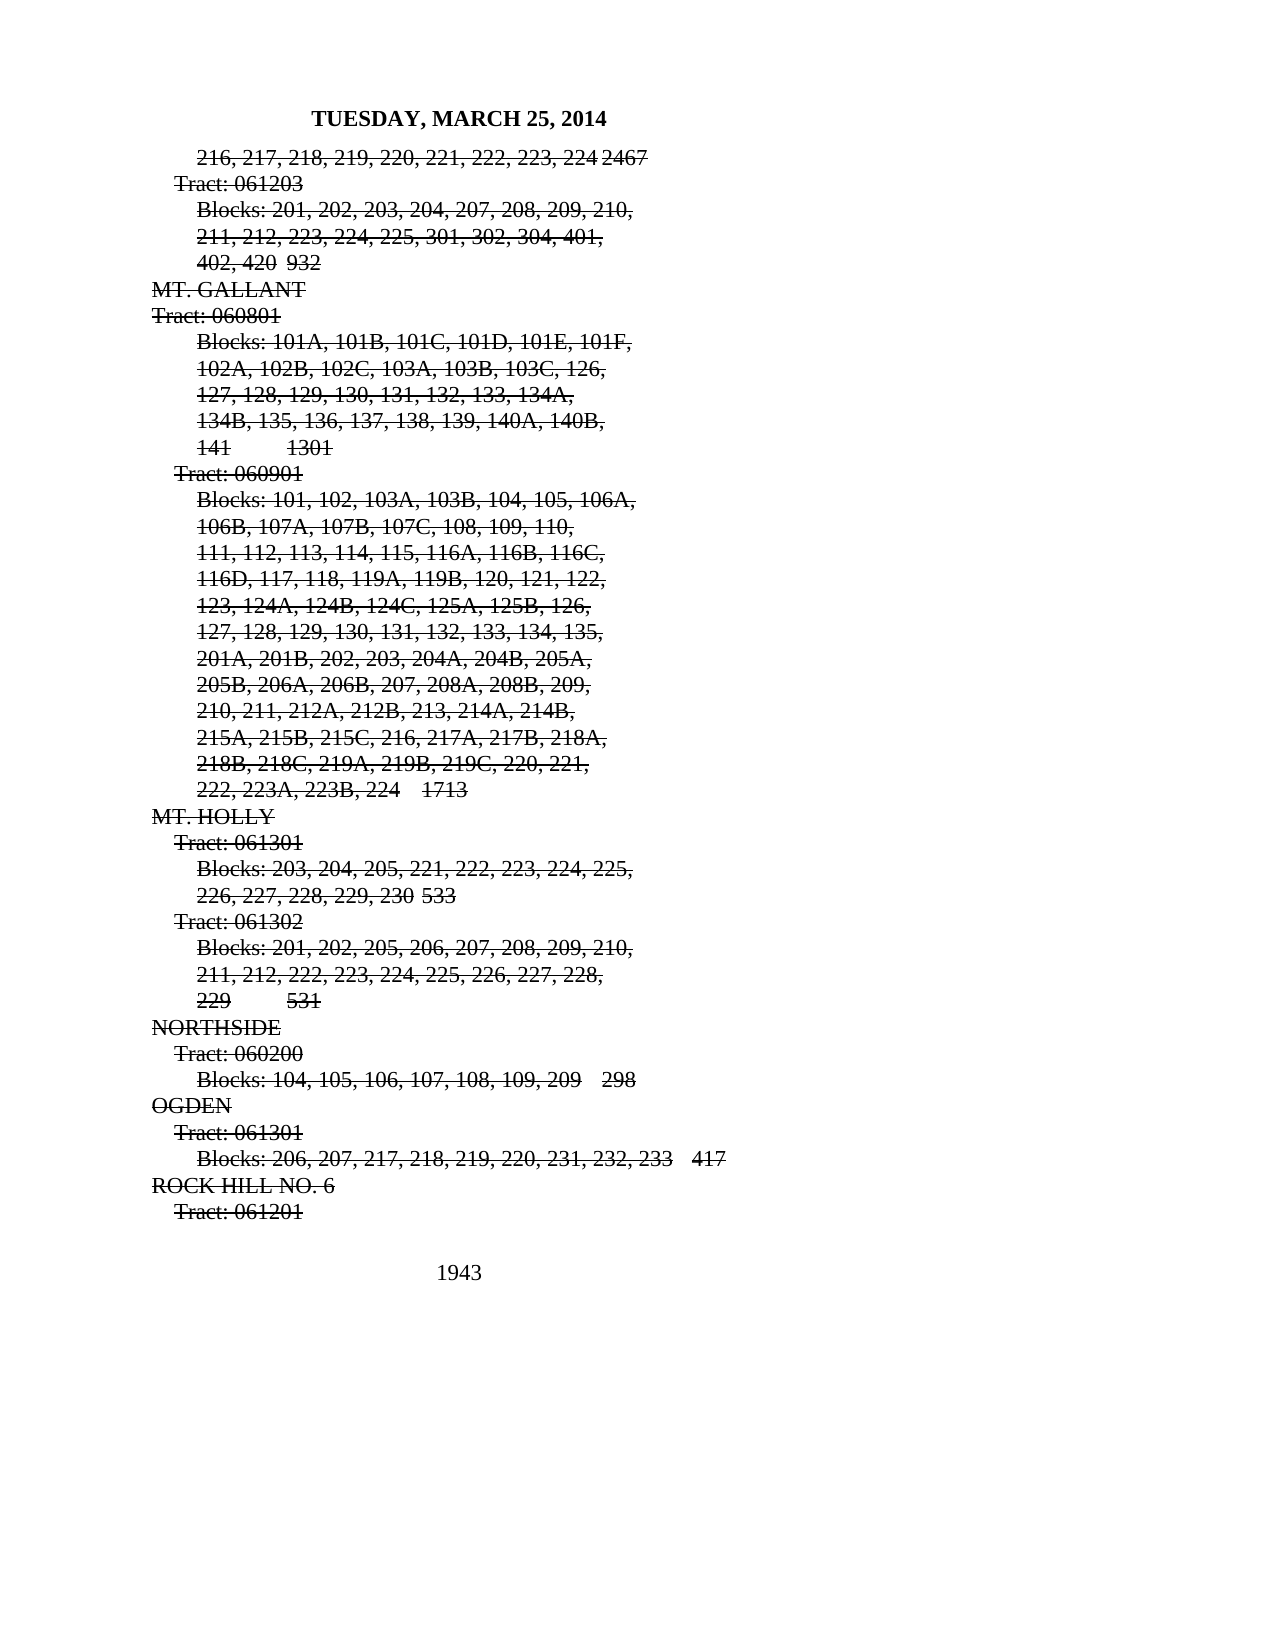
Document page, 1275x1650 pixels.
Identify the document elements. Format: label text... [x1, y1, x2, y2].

text 127, 128, 129, 130, 131, 132, 133, 134, 135, [129, 618, 789, 644]
text 226, 227, 228, 229, 230 533 [129, 882, 789, 908]
text 127, 128, 129, 130, 131, 132, 133, 134A, [129, 381, 789, 407]
text Tract: 060901 [129, 460, 789, 486]
text 402, 420 932 [129, 249, 789, 276]
text Blocks: 203, 204, 205, 221, 222, 223, 224, 225, [129, 855, 789, 882]
text 222, 223A, 223B, 224 1713 [129, 776, 789, 803]
text 116D, 117, 118, 119A, 119B, 120, 121, 122, [129, 566, 789, 592]
text 111, 112, 113, 114, 115, 116A, 116B, 116C, [129, 539, 789, 566]
text 141 1301 [129, 434, 789, 460]
text 123, 124A, 124B, 124C, 125A, 125B, 126, [129, 592, 789, 618]
text Tract: 061301 [129, 829, 789, 855]
text 134B, 135, 136, 137, 138, 139, 140A, 140B, [129, 407, 789, 434]
text ROCK HILL NO. 6 [129, 1172, 789, 1198]
text MT. HOLLY [129, 803, 789, 829]
text 211, 212, 223, 224, 225, 301, 302, 304, 401, [129, 223, 789, 249]
text 216, 217, 218, 219, 220, 221, 222, 223, 224 2467 [129, 144, 789, 170]
text Blocks: 201, 202, 205, 206, 207, 208, 209, 210, [129, 934, 789, 961]
text Tract: 061201 [129, 1198, 789, 1224]
text 229 531 [129, 987, 789, 1013]
text 218B, 218C, 219A, 219B, 219C, 220, 221, [129, 750, 789, 776]
text OGDEN [129, 1093, 789, 1119]
text Blocks: 201, 202, 203, 204, 207, 208, 209, 210, [129, 197, 789, 223]
text 102A, 102B, 102C, 103A, 103B, 103C, 126, [129, 355, 789, 381]
text Blocks: 206, 207, 217, 218, 219, 220, 231, 232, 233 417 [129, 1145, 789, 1172]
text Blocks: 101, 102, 103A, 103B, 104, 105, 106A, [129, 486, 789, 513]
text Blocks: 101A, 101B, 101C, 101D, 101E, 101F, [129, 328, 789, 355]
text Tract: 061203 [129, 170, 789, 197]
text 210, 211, 212A, 212B, 213, 214A, 214B, [129, 697, 789, 724]
text Tract: 061302 [129, 908, 789, 934]
text Tract: 061301 [129, 1119, 789, 1145]
text Blocks: 104, 105, 106, 107, 108, 109, 209 298 [129, 1066, 789, 1093]
text 205B, 206A, 206B, 207, 208A, 208B, 209, [129, 671, 789, 697]
text NORTHSIDE [129, 1013, 789, 1040]
text 201A, 201B, 202, 203, 204A, 204B, 205A, [129, 644, 789, 671]
text 215A, 215B, 215C, 216, 217A, 217B, 218A, [129, 724, 789, 750]
text Tract: 060801 [129, 302, 789, 328]
text 211, 212, 222, 223, 224, 225, 226, 227, 228, [129, 961, 789, 987]
text 106B, 107A, 107B, 107C, 108, 109, 110, [129, 513, 789, 539]
text Tract: 060200 [129, 1040, 789, 1066]
text MT. GALLANT [129, 276, 789, 302]
